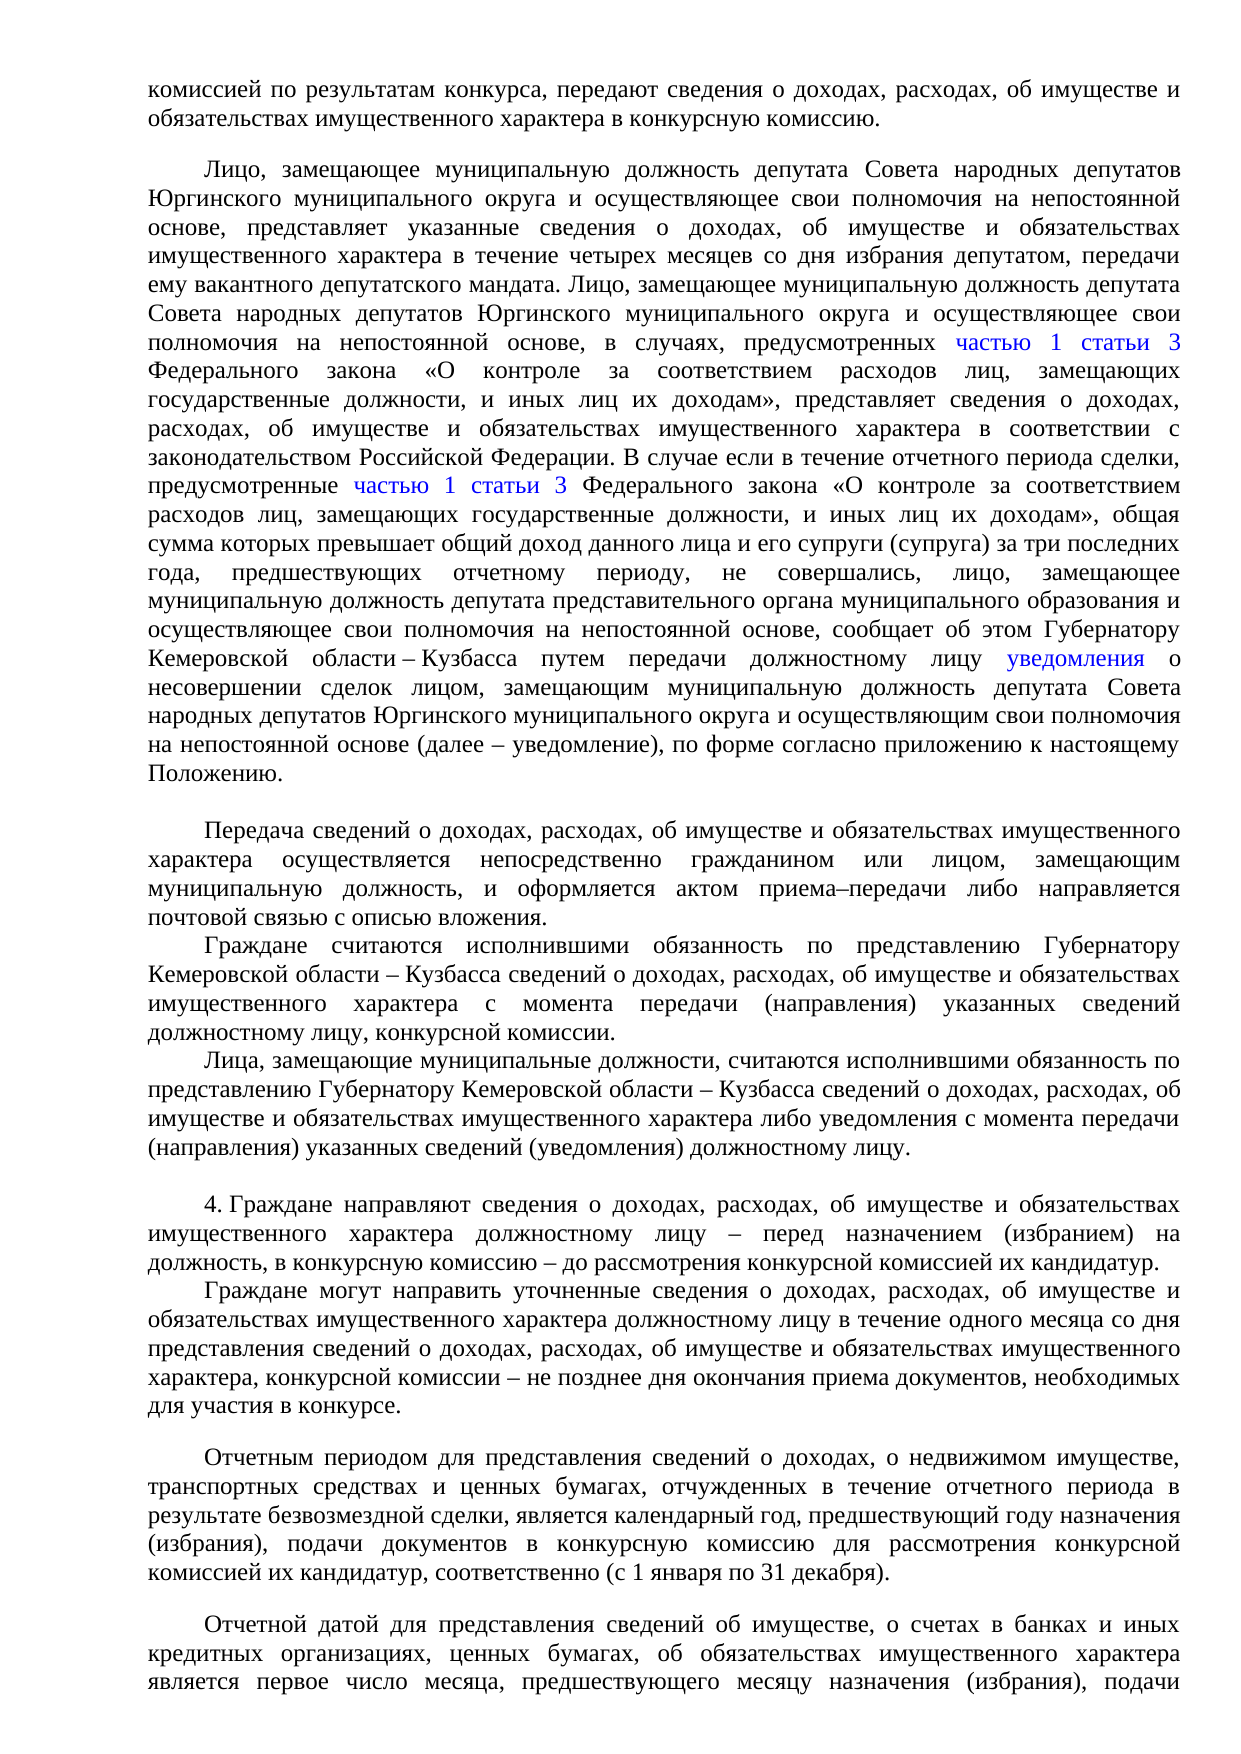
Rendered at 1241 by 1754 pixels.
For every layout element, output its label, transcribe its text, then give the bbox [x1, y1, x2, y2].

text Отчетным периодом для представления сведений о доходах, о недвижимом имуществе, транспортных средствах и ценных бумагах, отчужденных в течение отчетного периода в результате безвозмездной сделки, является календарный год, предшествующий году назначения (избрания), подачи документов в конкурсную комиссию для рассмотрения конкурсной комиссией их кандидатур, соответственно (с 1 января по 31 декабря). [148, 1442, 1181, 1586]
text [148, 74, 1181, 131]
text Лица, замещающие муниципальные должности, считаются исполнившими обязанность по представлению Губернатору Кемеровской области – Кузбасса сведений о доходах, расходах, об имуществе и обязательствах имущественного характера либо уведомления с момента передачи (направления) указанных сведений (уведомления) должностному лицу. [148, 1046, 1181, 1161]
text Лицо, замещающее муниципальную должность депутата Совета народных депутатов Юргинского муниципального округа и осуществляющее свои полномочия на непостоянной основе, представляет указанные сведения о доходах, об имуществе и обязательствах имущественного характера в течение четырех месяцев со дня избрания депутатом, передачи ему вакантного депутатского мандата. Лицо, замещающее муниципальную должность депутата Совета народных депутатов Юргинского муниципального округа и осуществляющее свои полномочия на непостоянной основе, в случаях, предусмотренных частью 1 статьи 3 Федерального закона «О контроле за соответствием расходов лиц, замещающих государственные должности, и иных лиц их доходам», представляет сведения о доходах, расходах, об имуществе и обязательствах имущественного характера в соответствии с законодательством Российской Федерации. В случае если в течение отчетного периода сделки, предусмотренные частью 1 статьи 3 Федерального закона «О контроле за соответствием расходов лиц, замещающих государственные должности, и иных лиц их доходам», общая сумма которых превышает общий доход данного лица и его супруги (супруга) за три последних года, предшествующих отчетному периоду, не совершались, лицо, замещающее муниципальную должность депутата представительного органа муниципального образования и осуществляющее свои полномочия на непостоянной основе, сообщает об этом Губернатору Кемеровской области – Кузбасса путем передачи должностному лицу уведомления о несовершении сделок лицом, замещающим муниципальную должность депутата Совета народных депутатов Юргинского муниципального округа и осуществляющим свои полномочия на непостоянной основе (далее – уведомление), по форме согласно приложению к настоящему Положению. [148, 154, 1181, 787]
text Граждане могут направить уточненные сведения о доходах, расходах, об имуществе и обязательствах имущественного характера должностному лицу в течение одного месяца со дня представления сведений о доходах, расходах, об имуществе и обязательствах имущественного характера, конкурсной комиссии – не позднее дня окончания приема документов, необходимых для участия в конкурсе. [148, 1276, 1181, 1419]
text Передача сведений о доходах, расходах, об имуществе и обязательствах имущественного характера осуществляется непосредственно гражданином или лицом, замещающим муниципальную должность, и оформляется актом приема–передачи либо направляется почтовой связью с описью вложения. [148, 816, 1181, 931]
text Граждане считаются исполнившими обязанность по представлению Губернатору Кемеровской области – Кузбасса сведений о доходах, расходах, об имуществе и обязательствах имущественного характера с момента передачи (направления) указанных сведений должностному лицу, конкурсной комиссии. [148, 931, 1181, 1046]
text 4. Граждане направляют сведения о доходах, расходах, об имуществе и обязательствах имущественного характера должностному лицу – перед назначением (избранием) на должность, в конкурсную комиссию – до рассмотрения конкурсной комиссией их кандидатур. [148, 1189, 1181, 1276]
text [148, 1609, 1181, 1695]
